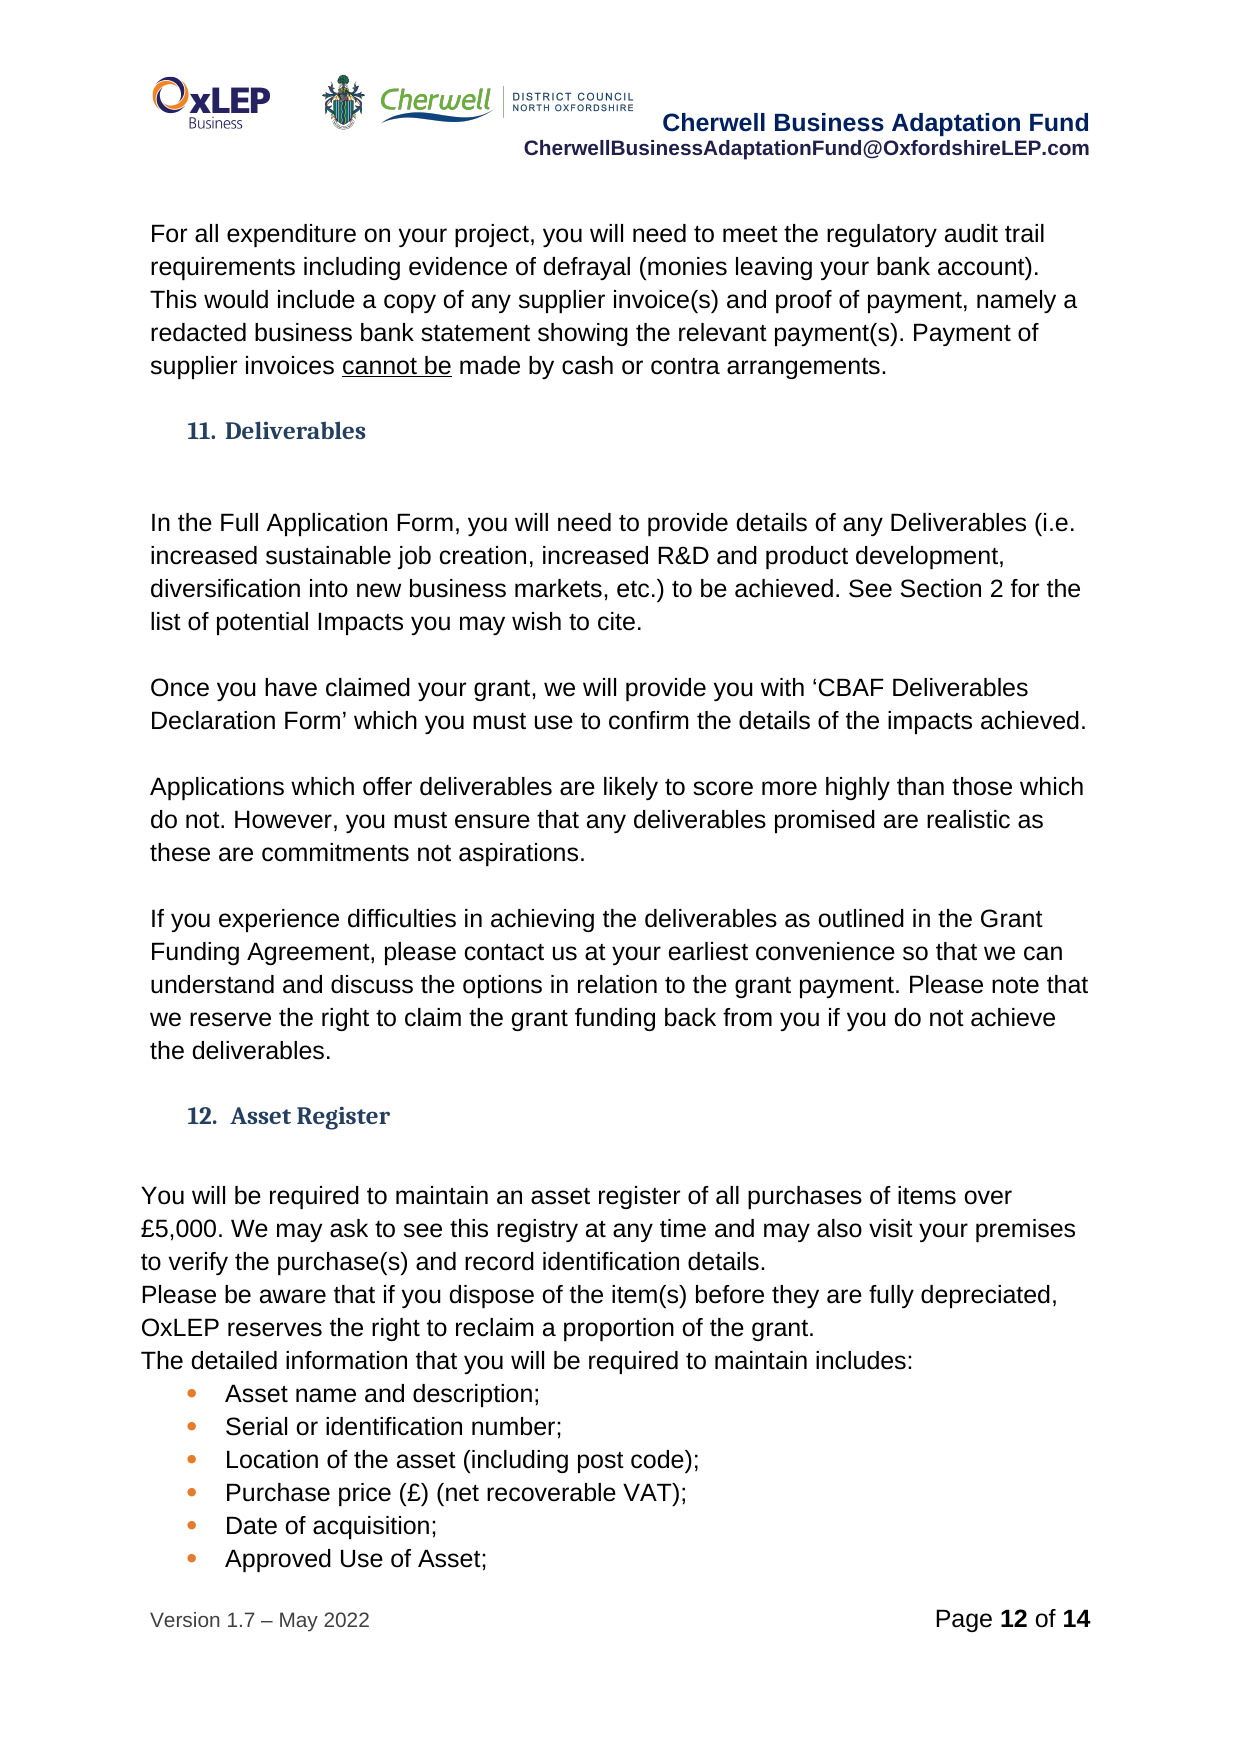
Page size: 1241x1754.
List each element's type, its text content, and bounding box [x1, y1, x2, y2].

text Once you have claimed your grant, we will provide you with ‘CBAF Deliverables Declaration Form’ which you must use to confirm the details of the impacts achieved. [150, 673, 1090, 734]
list Serial or identification number; [187, 1412, 1090, 1441]
list Approved Use of Asset; [187, 1544, 1090, 1573]
text You will be required to maintain an asset register of all purchases of items over £5,000. We may ask to see this registry at any time and may also visit your premises to verify the purchase(s) and record identification details. [141, 1181, 1090, 1275]
picture [150, 74, 272, 131]
text Please be aware that if you dispose of the item(s) before they are fully depreciated, OxLEP reserves the right to reclaim a proportion of the grant. [141, 1280, 1090, 1341]
list Asset Register [187, 1102, 1090, 1131]
list Asset name and description; [187, 1379, 1090, 1408]
list Purchase price (£) (net recoverable VAT); [187, 1478, 1090, 1507]
text If you experience difficulties in achieving the deliverables as outlined in the Grant Funding Agreement, please contact us at your earliest convenience so that we can understand and discuss the options in relation to the grant payment. Please note that we reserve the right to claim the grant funding back from you if you do not achieve the deliverables. [150, 904, 1090, 1065]
list Date of acquisition; [187, 1511, 1090, 1540]
text The detailed information that you will be required to maintain includes: [141, 1346, 1090, 1374]
list For all expenditure on your project, you will need to meet the regulatory audit trail requirements including evidence of defrayal (monies leaving your bank account). This would include a copy of any supplier invoice(s) and proof of payment, namely a redacted business bank statement showing the relevant payment(s). Payment of supplier invoices cannot be made by cash or contra arrangements. [150, 218, 1090, 379]
list Location of the asset (including post code); [187, 1445, 1090, 1474]
picture [320, 73, 635, 131]
text In the Full Application Form, you will need to provide details of any Deliverables (i.e. increased sustainable job creation, increased R&D and product development, diversification into new business markets, etc.) to be achieved. See Section 2 for the list of potential Impacts you may wish to cite. [150, 508, 1090, 636]
list Deliverables [187, 417, 1090, 445]
text Applications which offer deliverables are likely to score more highly than those which do not. However, you must ensure that any deliverables promised are realistic as these are commitments not aspirations. [150, 772, 1090, 867]
